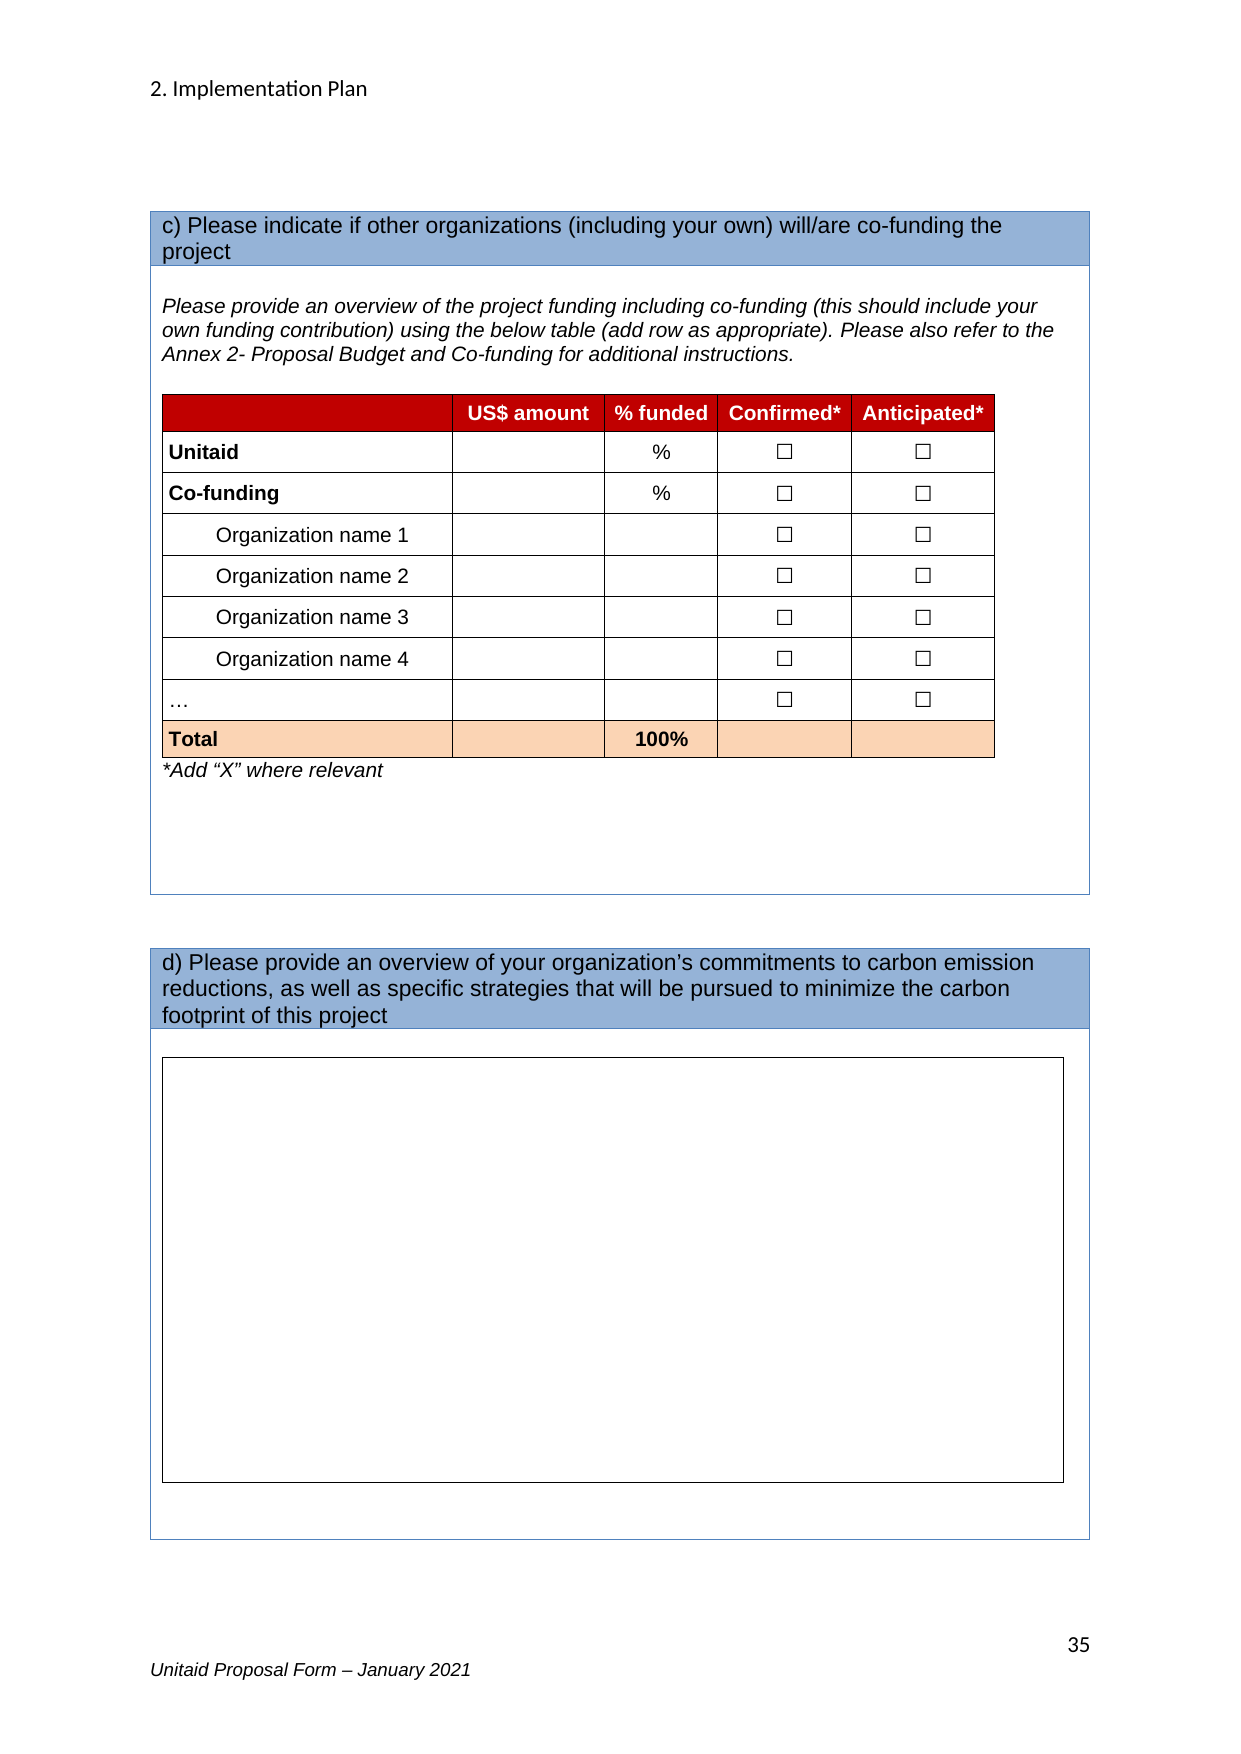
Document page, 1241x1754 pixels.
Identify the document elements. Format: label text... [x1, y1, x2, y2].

table_header d) Please provide an overview of your organization’s commitments to carbon emission reductions, as well as specific strategies that will be pursued to minimize the carbon footprint of this project [151, 949, 1089, 1028]
table_cell Please provide an overview of the project funding including co-funding (this should include your own funding contribution) using the below table (add row as appropriate). Please also refer to the Annex 2- Proposal Budget and Co-funding for additional instructions. *Add “X” where relevant [151, 266, 1089, 894]
table_cell [151, 1029, 1089, 1538]
table_header c) Please indicate if other organizations (including your own) will/are co-funding the project [151, 212, 1089, 265]
